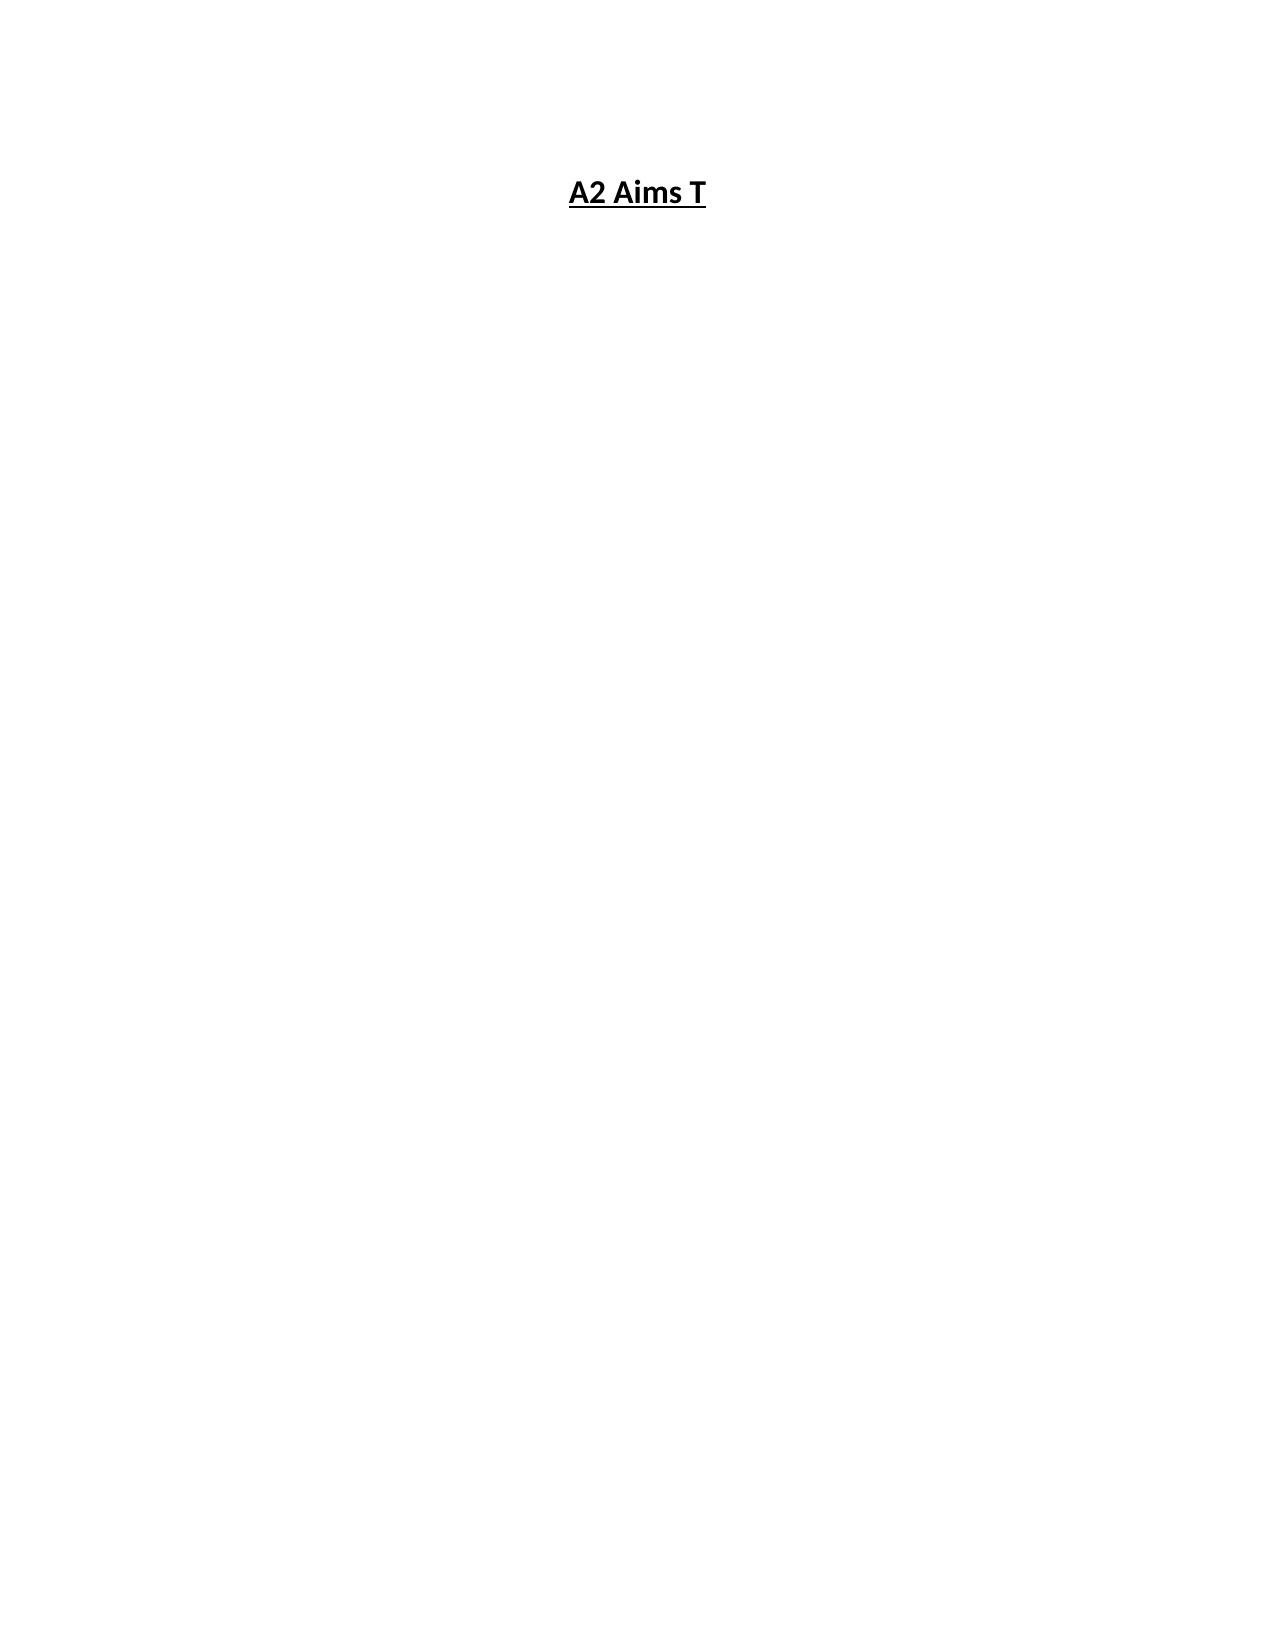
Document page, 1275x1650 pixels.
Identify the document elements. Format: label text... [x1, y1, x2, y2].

subtitle A2 Aims T [187, 171, 1087, 212]
